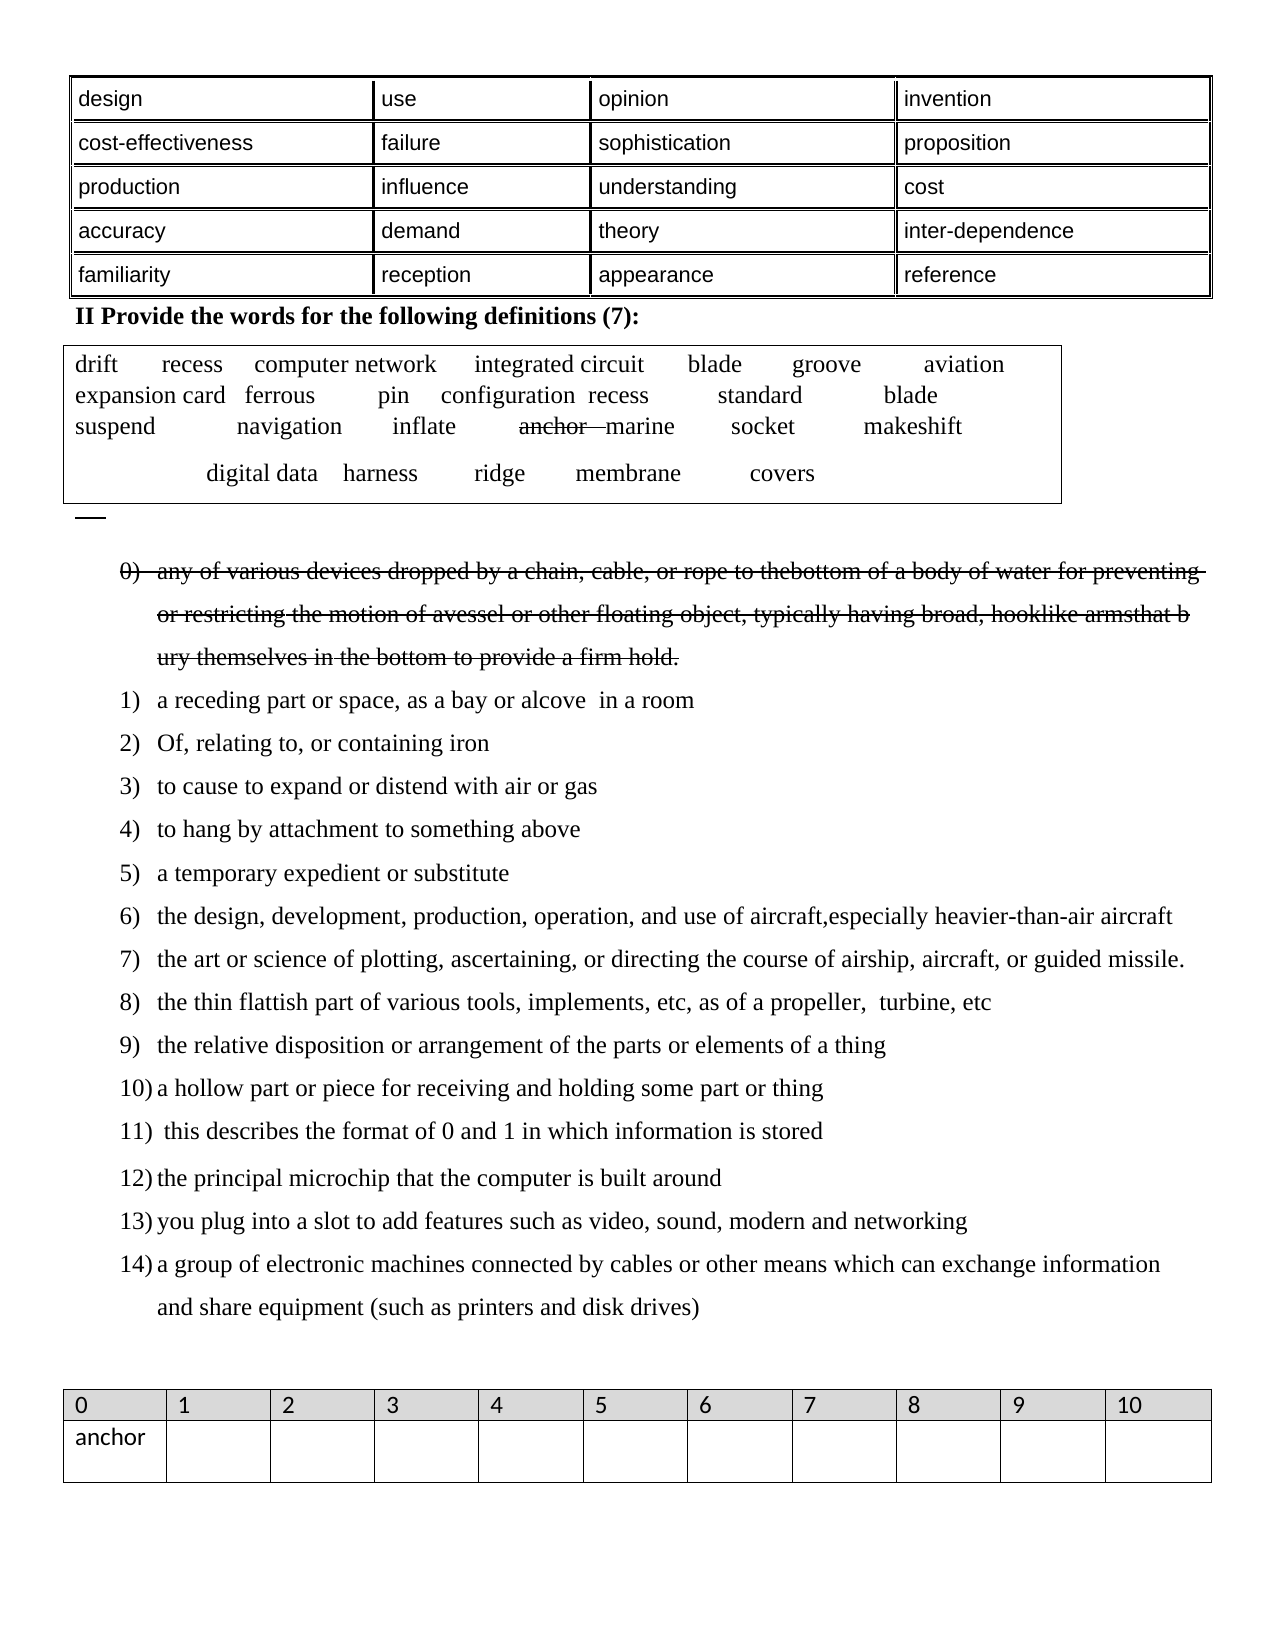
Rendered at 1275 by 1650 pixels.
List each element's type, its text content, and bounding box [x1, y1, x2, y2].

table_cell proposition [898, 119, 1210, 163]
text II Provide the words for the following definitions (7): [75, 299, 1200, 330]
table_header 9 [1001, 1390, 1105, 1420]
table_cell inter-dependence [898, 207, 1210, 251]
table_cell cost-effectiveness [72, 119, 372, 163]
table_header design [72, 78, 373, 119]
table_cell understanding [592, 167, 894, 207]
list a receding part or space, as a bay or alcove in a room [119, 685, 1200, 714]
table_header 7 [793, 1390, 896, 1420]
table_header use [373, 78, 590, 119]
table_header drift recess computer network integrated circuit blade groove aviation expansion card ferrous pin configuration recess standard blade suspend navigation inflate anchor marine socket makeshift digital data harness ridge membrane covers [64, 346, 1061, 503]
table_cell anchor [64, 1421, 166, 1482]
table_cell influence [375, 167, 589, 207]
table_cell production [72, 163, 372, 207]
table_cell [584, 1421, 687, 1482]
table_cell [375, 1421, 478, 1482]
table_cell [271, 1421, 374, 1482]
table_header 2 [271, 1390, 374, 1420]
table_cell [1001, 1421, 1105, 1482]
table_cell demand [375, 211, 589, 251]
table_cell appearance [590, 251, 896, 295]
table_header 5 [584, 1390, 687, 1420]
table_cell failure [375, 123, 589, 163]
table_cell [167, 1421, 270, 1482]
table_header 8 [897, 1390, 1000, 1420]
table_cell reference [896, 251, 1210, 295]
list you plug into a slot to add features such as video, sound, modern and networking [119, 1206, 1200, 1235]
list to hang by attachment to something above [119, 814, 1200, 843]
table_cell [1106, 1421, 1211, 1482]
table_cell theory [592, 211, 894, 251]
list this describes the format of 0 and 1 in which information is stored [119, 1116, 1200, 1145]
list the principal microchip that the computer is built around [119, 1163, 1200, 1192]
list the thin flattish part of various tools, implements, etc, as of a propeller, turbine, etc [119, 987, 1200, 1016]
table_cell [688, 1421, 792, 1482]
table_cell [793, 1421, 896, 1482]
list the design, development, production, operation, and use of aircraft,especially heavier-than-air aircraft [119, 901, 1200, 929]
list to cause to expand or distend with air or gas [119, 771, 1200, 800]
table_cell familiarity [72, 251, 373, 295]
table_cell [479, 1421, 583, 1482]
list the art or science of plotting, ascertaining, or directing the course of airship, aircraft, or guided missile. [119, 944, 1200, 973]
table_header 4 [479, 1390, 583, 1420]
list a group of electronic machines connected by cables or other means which can exchange information and share equipment (such as printers and disk drives) [119, 1249, 1200, 1321]
table_header opinion [590, 77, 896, 119]
list a temporary expedient or substitute [119, 858, 1200, 886]
list any of various devices dropped by a chain, cable, or rope to thebottom of a body of water for preventing or restricting the motion of avessel or other floating object, typically having broad, hooklike armsthat bury themselves in the bottom to provide a firm hold. [119, 572, 1200, 671]
list a hollow part or piece for receiving and holding some part or thing [119, 1073, 1200, 1102]
list Of, relating to, or containing iron [119, 728, 1200, 757]
table_header 0 [64, 1390, 166, 1420]
table_cell accuracy [72, 207, 372, 251]
table_header 1 [167, 1390, 270, 1420]
list the relative disposition or arrangement of the parts or elements of a thing [119, 1030, 1200, 1059]
table_header invention [896, 78, 1209, 119]
table_cell reception [373, 255, 590, 295]
table_cell cost [898, 163, 1210, 207]
table_header 3 [375, 1390, 478, 1420]
table_header 10 [1106, 1390, 1211, 1420]
table_cell sophistication [592, 123, 894, 163]
list any of various devices dropped by a chain, cable, or rope to thebottom of a body of water for preventing or restricting the motion of avessel or other floating object, typically having broad, hooklike armsthat bury themselves in the bottom to provide a firm hold. [119, 556, 1200, 571]
table_header 6 [688, 1390, 792, 1420]
table_cell [897, 1421, 1000, 1482]
